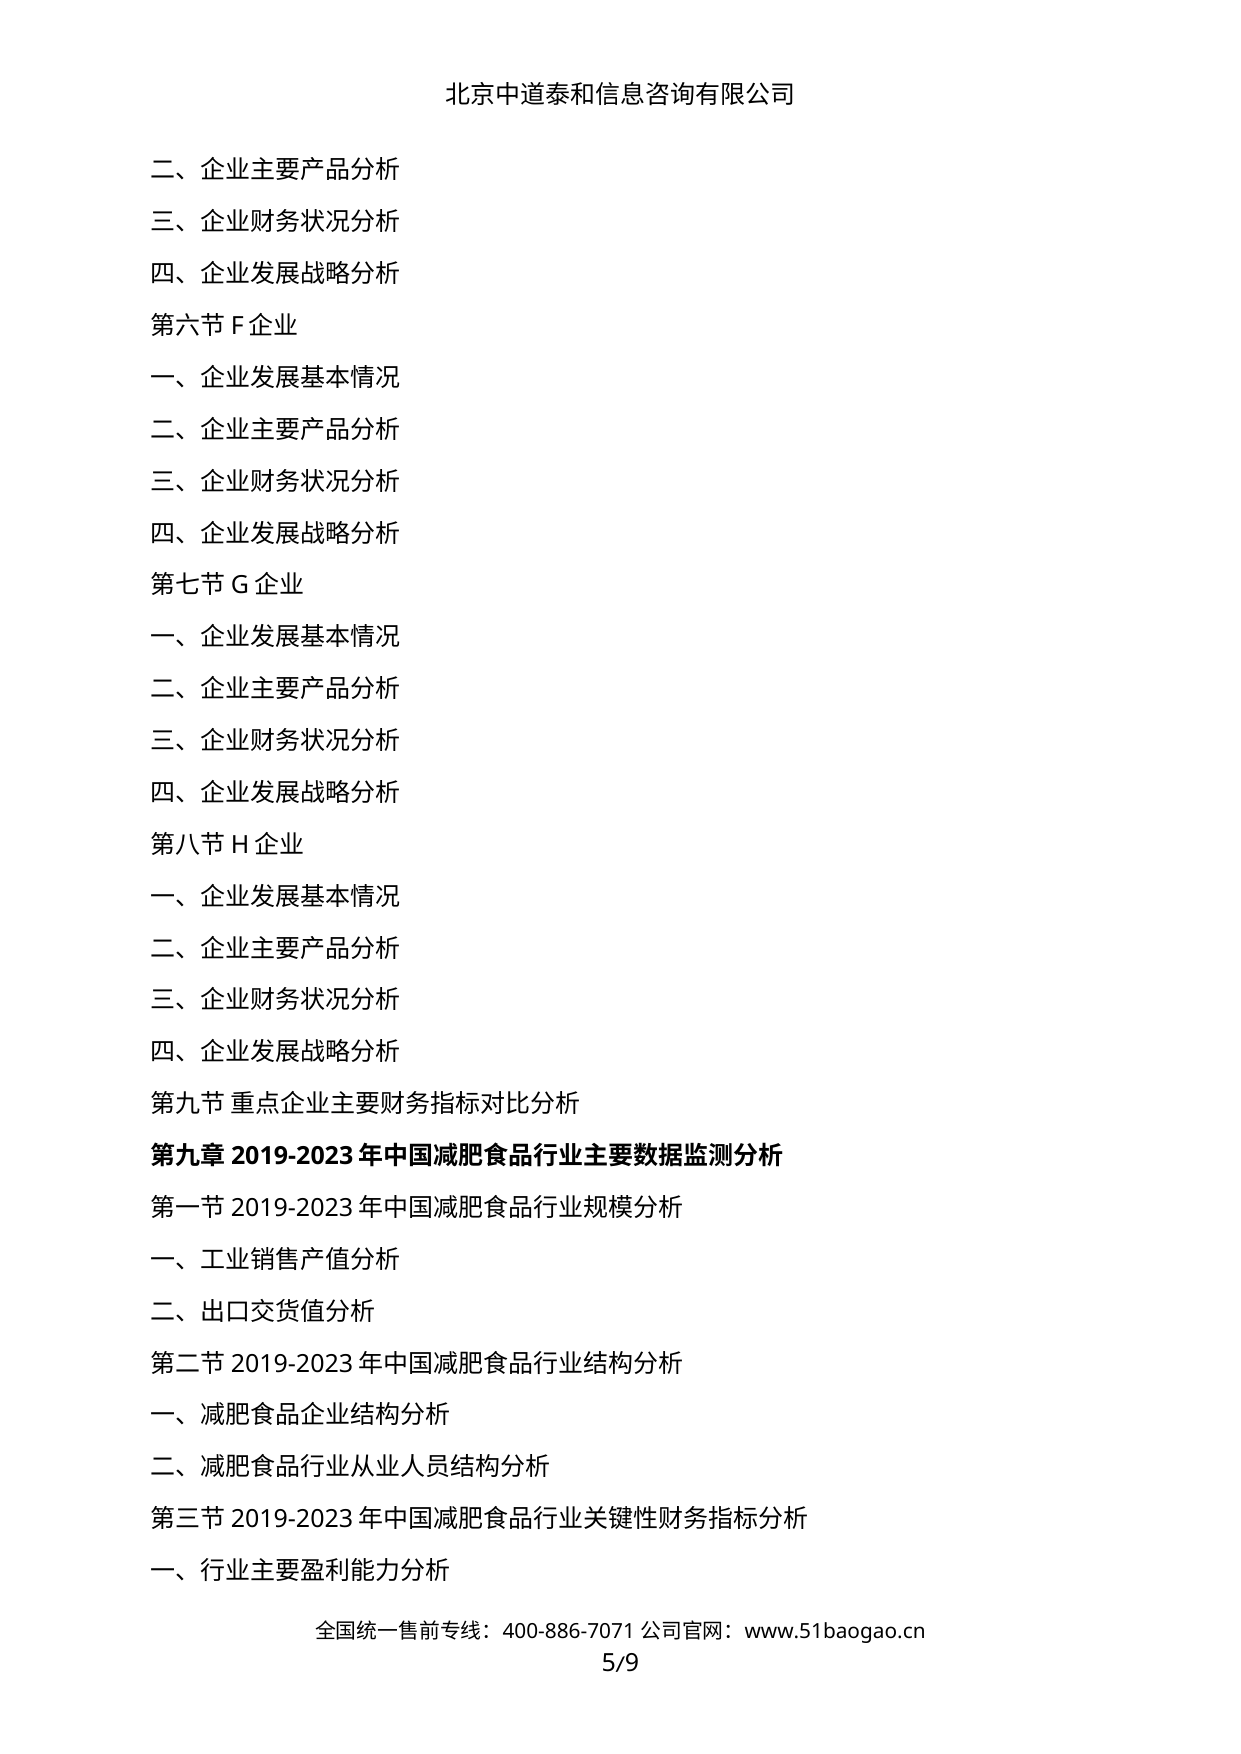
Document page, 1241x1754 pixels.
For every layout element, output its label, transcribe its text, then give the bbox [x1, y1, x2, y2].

text 二、企业主要产品分析 [150, 409, 1090, 446]
text 三、企业财务状况分析 [150, 202, 1090, 238]
text 第六节 F企业 [150, 306, 1090, 342]
text 二、减肥食品行业从业人员结构分析 [150, 1447, 1090, 1483]
text 一、工业销售产值分析 [150, 1239, 1090, 1276]
text 第八节 H企业 [150, 824, 1090, 861]
text 三、企业财务状况分析 [150, 461, 1090, 497]
text 第一节 2019-2023年中国减肥食品行业规模分析 [150, 1187, 1090, 1224]
text 第七节 G企业 [150, 565, 1090, 601]
text 一、行业主要盈利能力分析 [150, 1551, 1090, 1587]
text 四、企业发展战略分析 [150, 254, 1090, 290]
text 第三节 2019-2023年中国减肥食品行业关键性财务指标分析 [150, 1499, 1090, 1535]
text 一、企业发展基本情况 [150, 617, 1090, 653]
text 一、企业发展基本情况 [150, 357, 1090, 394]
text 第九章 2019-2023年中国减肥食品行业主要数据监测分析 [150, 1136, 1090, 1172]
text 三、企业财务状况分析 [150, 721, 1090, 757]
text 四、企业发展战略分析 [150, 1032, 1090, 1068]
text 二、企业主要产品分析 [150, 669, 1090, 705]
text 第二节 2019-2023年中国减肥食品行业结构分析 [150, 1343, 1090, 1379]
text 四、企业发展战略分析 [150, 513, 1090, 549]
text 四、企业发展战略分析 [150, 772, 1090, 809]
text 一、减肥食品企业结构分析 [150, 1395, 1090, 1431]
text 三、企业财务状况分析 [150, 980, 1090, 1016]
text 二、企业主要产品分析 [150, 928, 1090, 964]
text 一、企业发展基本情况 [150, 876, 1090, 912]
text 二、企业主要产品分析 [150, 150, 1090, 186]
text 二、出口交货值分析 [150, 1291, 1090, 1327]
text 第九节 重点企业主要财务指标对比分析 [150, 1084, 1090, 1120]
